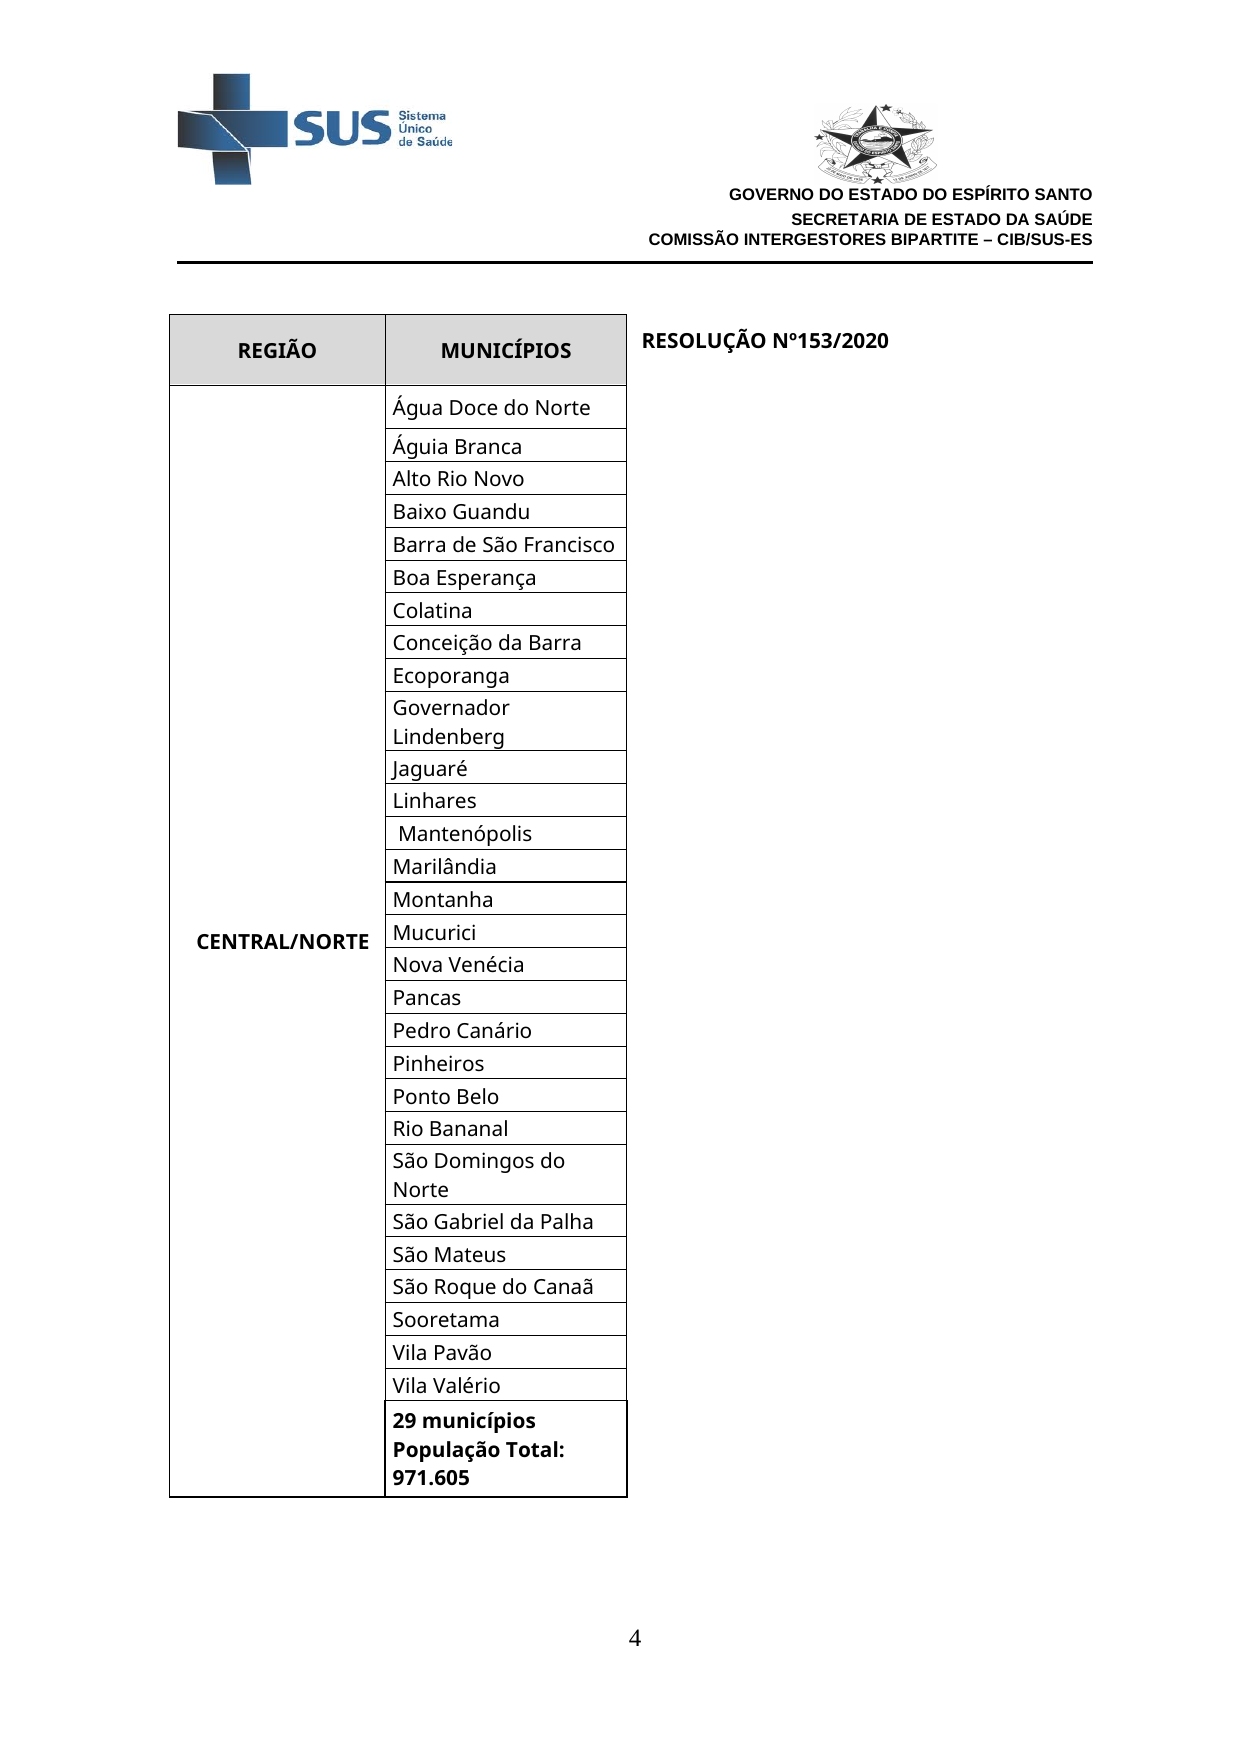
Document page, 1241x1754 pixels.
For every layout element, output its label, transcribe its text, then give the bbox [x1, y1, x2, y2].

table_cell Mucurici [386, 915, 626, 947]
table_cell São Domingos do Norte [386, 1145, 626, 1203]
table_header MUNICÍPIOS [386, 315, 626, 384]
table_cell CENTRAL/NORTE [170, 386, 385, 1496]
table_cell Vila Pavão [386, 1336, 626, 1367]
table_cell Águia Branca [386, 429, 626, 461]
table_cell Barra de São Francisco [386, 528, 626, 559]
table_cell 29 municípios População Total: 971.605 [386, 1401, 626, 1496]
table_cell Linhares [386, 784, 626, 816]
table_cell Alto Rio Novo [386, 462, 626, 494]
table_cell Boa Esperança [386, 561, 626, 592]
table_cell São Mateus [386, 1237, 626, 1269]
table_cell Jaguaré [386, 751, 626, 783]
text RESOLUÇÃO Nº153/2020 [627, 327, 1093, 355]
table_cell Ecoporanga [386, 659, 626, 691]
table_cell Governador Lindenberg [386, 692, 626, 750]
picture [813, 103, 938, 185]
table_cell Nova Venécia [386, 948, 626, 980]
table_cell Colatina [386, 593, 626, 625]
table_cell Conceição da Barra [386, 626, 626, 658]
table_cell Água Doce do Norte [386, 386, 626, 428]
table_cell Mantenópolis [386, 817, 626, 849]
table_cell Marilândia [386, 850, 626, 881]
table_cell Pedro Canário [386, 1014, 626, 1046]
table_cell São Gabriel da Palha [386, 1205, 626, 1236]
table_cell Pancas [386, 981, 626, 1013]
table_cell Montanha [386, 883, 626, 914]
table_cell Vila Valério [386, 1369, 626, 1400]
table_header REGIÃO [170, 315, 385, 384]
picture [177, 73, 453, 185]
table_cell Pinheiros [386, 1047, 626, 1078]
table_cell Baixo Guandu [386, 495, 626, 527]
table_cell Ponto Belo [386, 1079, 626, 1111]
table_cell Rio Bananal [386, 1112, 626, 1144]
table_cell Sooretama [386, 1303, 626, 1335]
table_cell São Roque do Canaã [386, 1270, 626, 1302]
